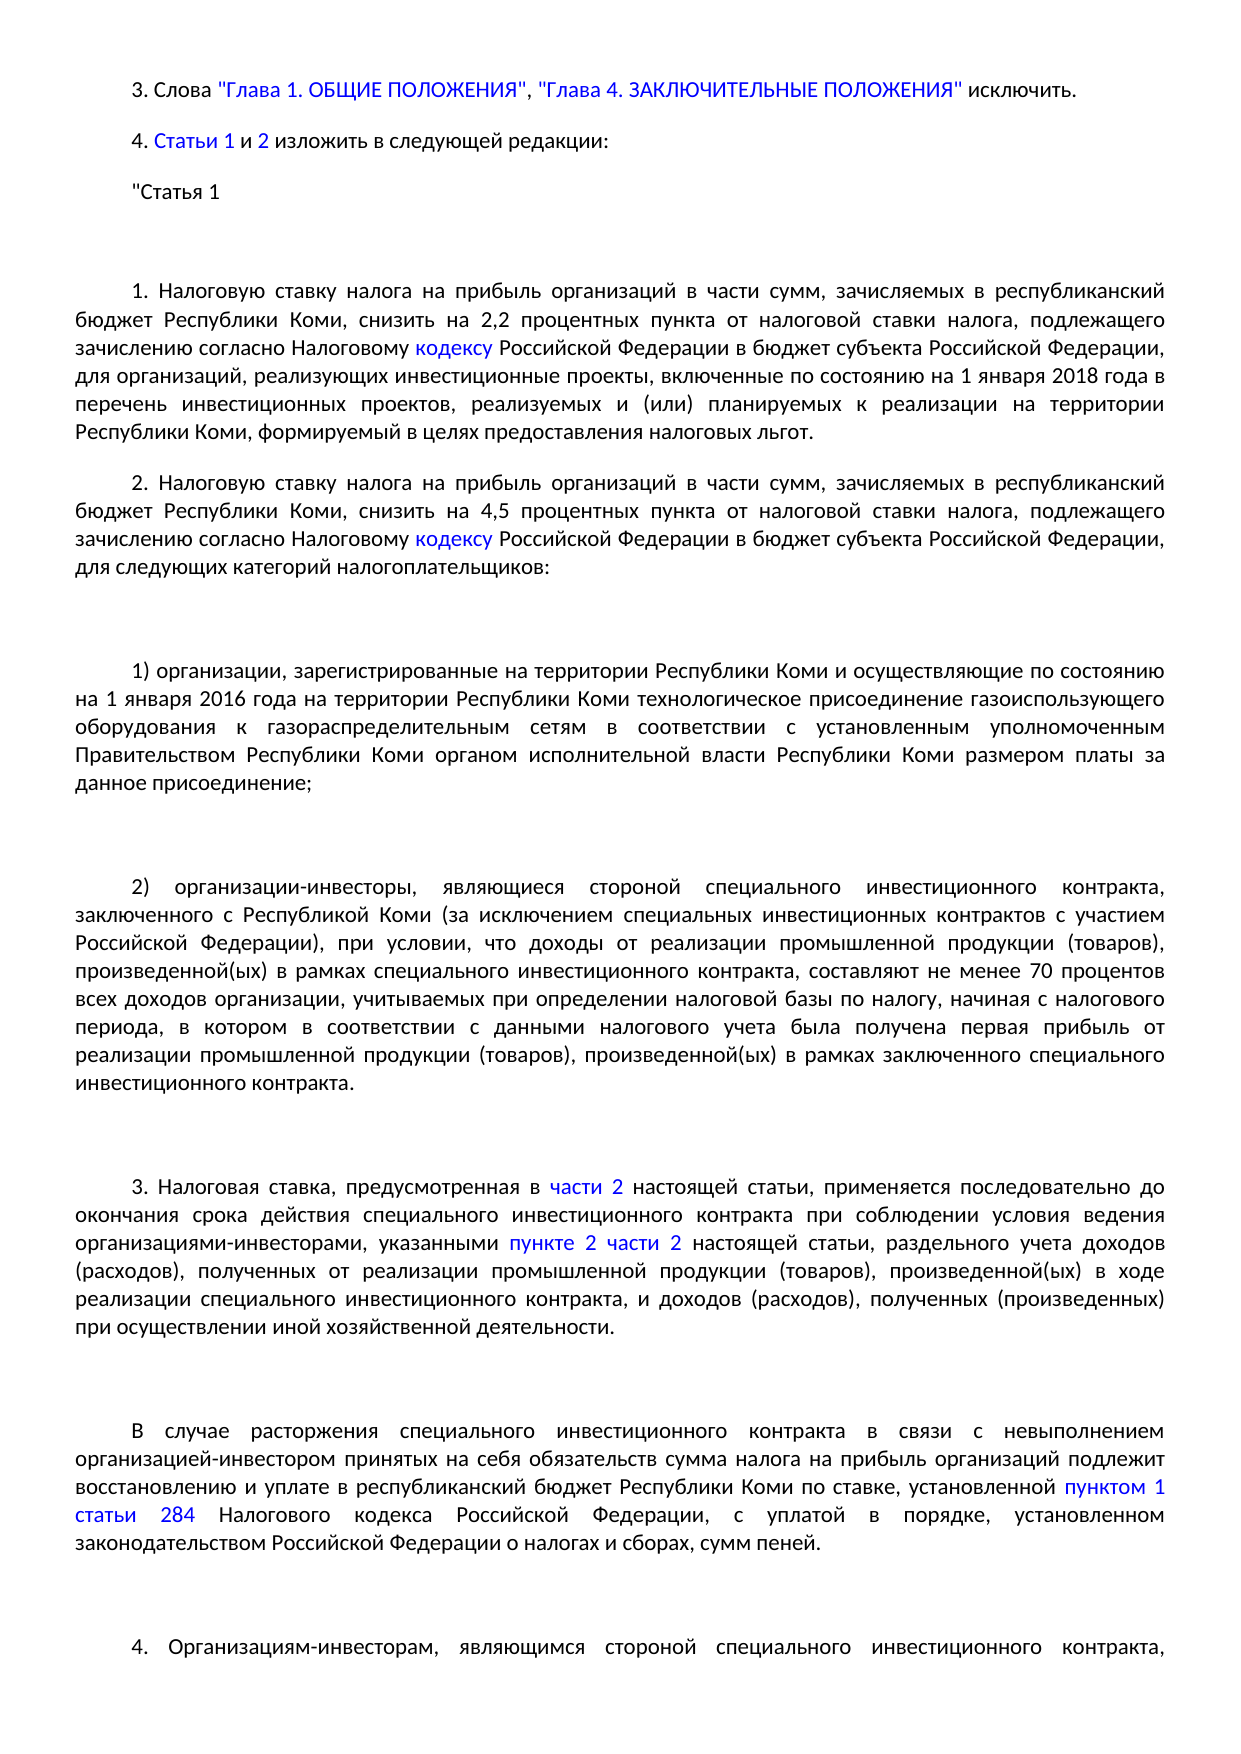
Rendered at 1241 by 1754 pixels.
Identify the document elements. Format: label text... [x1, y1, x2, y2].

text "Статья 1 [75, 177, 1165, 205]
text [75, 1632, 1165, 1660]
text 1. Налоговую ставку налога на прибыль организаций в части сумм, зачисляемых в республиканский бюджет Республики Коми, снизить на 2,2 процентных пункта от налоговой ставки налога, подлежащего зачислению согласно Налоговому кодексу Российской Федерации в бюджет субъекта Российской Федерации, для организаций, реализующих инвестиционные проекты, включенные по состоянию на 1 января 2018 года в перечень инвестиционных проектов, реализуемых и (или) планируемых к реализации на территории Республики Коми, формируемый в целях предоставления налоговых льгот. [75, 277, 1165, 445]
text В случае расторжения специального инвестиционного контракта в связи с невыполнением организацией-инвестором принятых на себя обязательств сумма налога на прибыль организаций подлежит восстановлению и уплате в республиканский бюджет Республики Коми по ставке, установленной пунктом 1 статьи 284 Налогового кодекса Российской Федерации, с уплатой в порядке, установленном законодательством Российской Федерации о налогах и сборах, сумм пеней. [75, 1416, 1165, 1556]
text 2. Налоговую ставку налога на прибыль организаций в части сумм, зачисляемых в республиканский бюджет Республики Коми, снизить на 4,5 процентных пункта от налоговой ставки налога, подлежащего зачислению согласно Налоговому кодексу Российской Федерации в бюджет субъекта Российской Федерации, для следующих категорий налогоплательщиков: [75, 468, 1165, 580]
text 3. Налоговая ставка, предусмотренная в части 2 настоящей статьи, применяется последовательно до окончания срока действия специального инвестиционного контракта при соблюдении условия ведения организациями-инвесторами, указанными пункте 2 части 2 настоящей статьи, раздельного учета доходов (расходов), полученных от реализации промышленной продукции (товаров), произведенной(ых) в ходе реализации специального инвестиционного контракта, и доходов (расходов), полученных (произведенных) при осуществлении иной хозяйственной деятельности. [75, 1172, 1165, 1340]
text 3. Слова "Глава 1. ОБЩИЕ ПОЛОЖЕНИЯ", "Глава 4. ЗАКЛЮЧИТЕЛЬНЫЕ ПОЛОЖЕНИЯ" исключить. [75, 75, 1165, 103]
text 2) организации-инвесторы, являющиеся стороной специального инвестиционного контракта, заключенного с Республикой Коми (за исключением специальных инвестиционных контрактов с участием Российской Федерации), при условии, что доходы от реализации промышленной продукции (товаров), произведенной(ых) в рамках специального инвестиционного контракта, составляют не менее 70 процентов всех доходов организации, учитываемых при определении налоговой базы по налогу, начиная с налогового периода, в котором в соответствии с данными налогового учета была получена первая прибыль от реализации промышленной продукции (товаров), произведенной(ых) в рамках заключенного специального инвестиционного контракта. [75, 872, 1165, 1096]
text 1) организации, зарегистрированные на территории Республики Коми и осуществляющие по состоянию на 1 января 2016 года на территории Республики Коми технологическое присоединение газоиспользующего оборудования к газораспределительным сетям в соответствии с установленным уполномоченным Правительством Республики Коми органом исполнительной власти Республики Коми размером платы за данное присоединение; [75, 656, 1165, 796]
text 4. Статьи 1 и 2 изложить в следующей редакции: [75, 126, 1165, 154]
